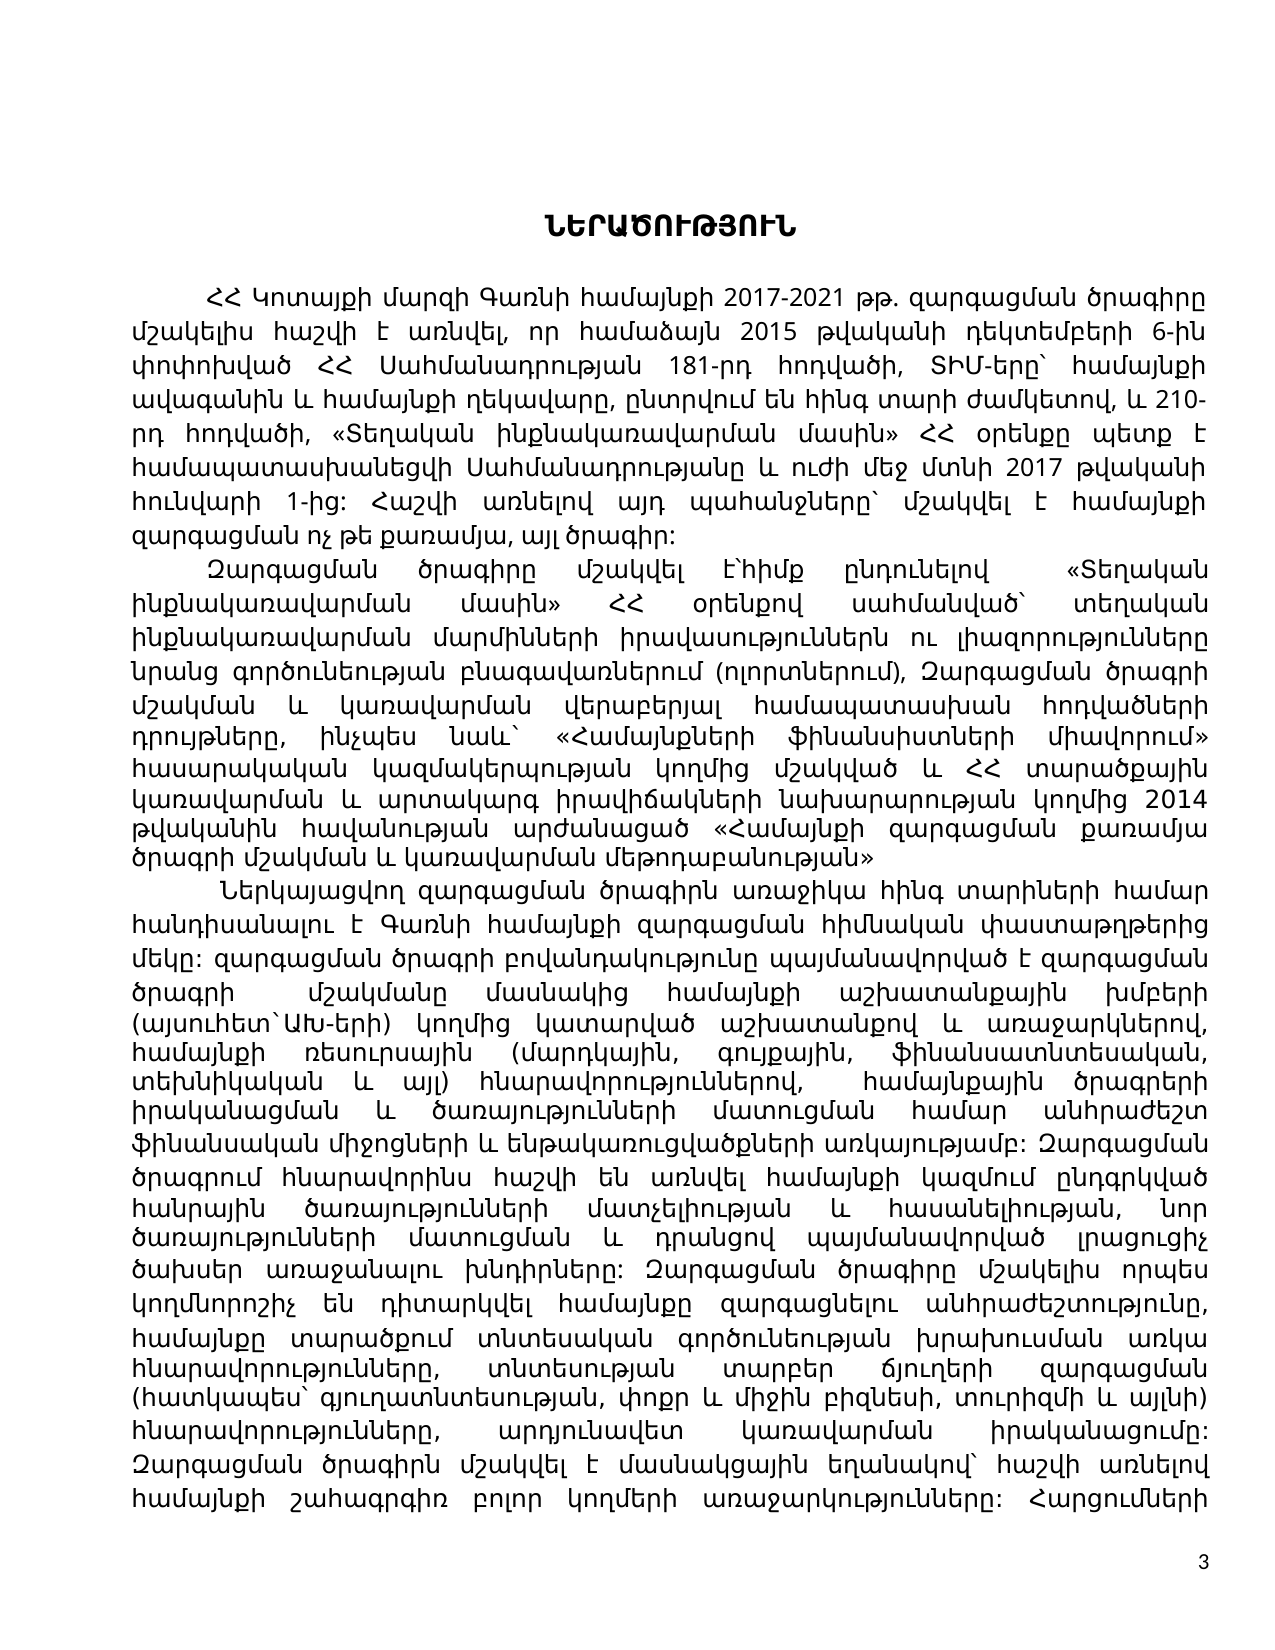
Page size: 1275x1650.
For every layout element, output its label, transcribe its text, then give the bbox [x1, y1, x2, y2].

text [131, 873, 1209, 1515]
text Զարգացման ծրագիրը մշակվել է՝հիմք ընդունելով «Տեղական ինքնակառավարման մասին» ՀՀ օրենքով սահմանված՝ տեղական ինքնակառավարման մարմինների իրավասություններն ու լիազորությունները նրանց գործունեության բնագավառներում (ոլորտներում), Զարգացման ծրագրի մշակման և կառավարման վերաբերյալ համապատասխան հոդվածների դրույթները, ինչպես նաև` «Համայնքների ֆինանսիստների միավորում» հասարակական կազմակերպության կողմից մշակված և ՀՀ տարածքային կառավարման և արտակարգ իրավիճակների նախարարության կողմից 2014 թվականին հավանության արժանացած «Համայնքի զարգացման քառամյա ծրագրի մշակման և կառավարման մեթոդաբանության» [131, 552, 1209, 873]
subtitle ՆԵՐԱԾՈՒԹՅՈՒՆ [131, 205, 1209, 245]
text ՀՀ Կոտայքի մարզի Գառնի համայնքի 2017-2021 թթ. զարգացման ծրագիրը մշակելիս հաշվի է առնվել, որ համաձայն 2015 թվականի դեկտեմբերի 6-ին փոփոխված ՀՀ Սահմանադրության 181-րդ հոդվածի, ՏԻՄ-երը՝ համայնքի ավագանին և համայնքի ղեկավարը, ընտրվում են հինգ տարի ժամկետով, և 210-րդ հոդվածի, «Տեղական ինքնակառավարման մասին» ՀՀ օրենքը պետք է համապատասխանեցվի Սահմանադրությանը և ուժի մեջ մտնի 2017 թվականի հունվարի 1-ից: Հաշվի առնելով այդ պահանջները` մշակվել է համայնքի զարգացման ոչ թե քառամյա, այլ ծրագիր: [131, 279, 1206, 552]
